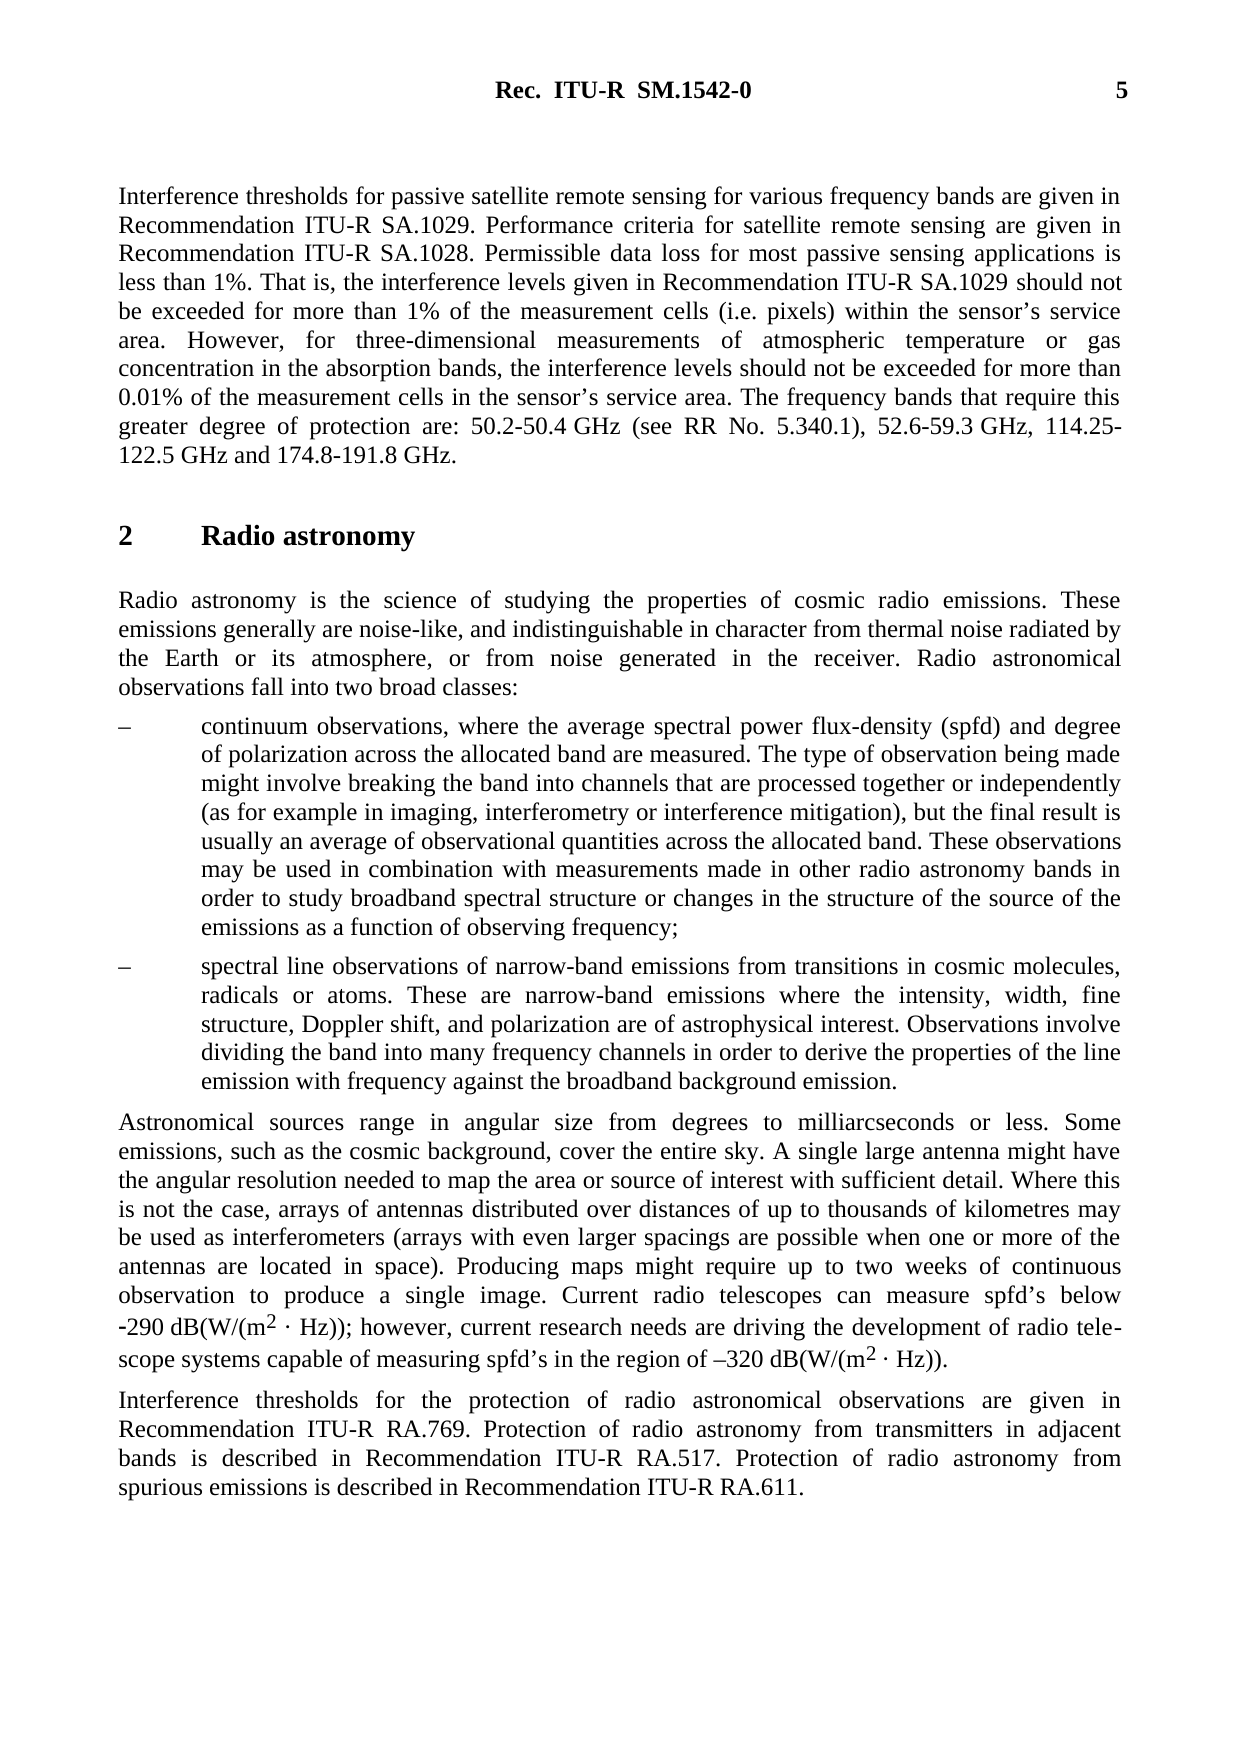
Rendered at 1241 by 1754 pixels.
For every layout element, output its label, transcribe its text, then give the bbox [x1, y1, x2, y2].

subtitle 2 Radio astronomy [118, 518, 1122, 552]
text – continuum observations, where the average spectral power flux-density (spfd) and degree of polarization across the allocated band are measured. The type of observation being made might involve breaking the band into channels that are processed together or independently (as for example in imaging, interferometry or interference mitigation), but the final result is usually an average of observational quantities across the allocated band. These observations may be used in combination with measurements made in other radio astronomy bands in order to study broadband spectral structure or changes in the structure of the source of the emissions as a function of observing frequency; [118, 711, 1122, 941]
text – spectral line observations of narrow-band emissions from transitions in cosmic molecules, radicals or atoms. These are narrow-band emissions where the intensity, width, fine structure, Doppler shift, and polarization are of astrophysical interest. Observations involve dividing the band into many frequency channels in order to derive the properties of the line emission with frequency against the broadband background emission. [118, 951, 1122, 1095]
title Radio astronomy is the science of studying the properties of cosmic radio emissions. These emissions generally are noise-like, and indistinguishable in character from thermal noise radiated by the Earth or its atmosphere, or from noise generated in the receiver. Radio astronomical observations fall into two broad classes: [118, 585, 1122, 700]
text Interference thresholds for the protection of radio astronomical observations are given in Recommendation ITU-R RA.769. Protection of radio astronomy from transmitters in adjacent bands is described in Recommendation ITU-R RA.517. Protection of radio astronomy from spurious emissions is described in Recommendation ITU-R RA.611. [118, 1385, 1122, 1500]
title Interference thresholds for passive satellite remote sensing for various frequency bands are given in Recommendation ITU-R SA.1029. Performance criteria for satellite remote sensing are given in Recommendation ITU-R SA.1028. Permissible data loss for most passive sensing applications is less than 1%. That is, the interference levels given in Recommendation ITU-R SA.1029 should not be exceeded for more than 1% of the measurement cells (i.e. pixels) within the sensor’s service area. However, for three-dimensional measurements of atmospheric temperature or gas concentration in the absorption bands, the interference levels should not be exceeded for more than 0.01% of the measurement cells in the sensor’s service area. The frequency bands that require this greater degree of protection are: 50.2-50.4 GHz (see RR No. 5.340.1), 52.6-59.3 GHz, 114.25122.5 GHz and 174.8-191.8 GHz. [118, 181, 1122, 468]
text Astronomical sources range in angular size from degrees to milliarcseconds or less. Some emissions, such as the cosmic background, cover the entire sky. A single large antenna might have the angular resolution needed to map the area or source of interest with sufficient detail. Where this is not the case, arrays of antennas distributed over distances of up to thousands of kilometres may be used as interferometers (arrays with even larger spacings are possible when one or more of the antennas are located in space). Producing maps might require up to two weeks of continuous observation to produce a single image. Current radio telescopes can measure spfd’s below -290 dB(W/(m2 · Hz)); however, current research needs are driving the development of radio telescope systems capable of measuring spfd’s in the region of –320 dB(W/(m2 · Hz)). [118, 1107, 1122, 1373]
